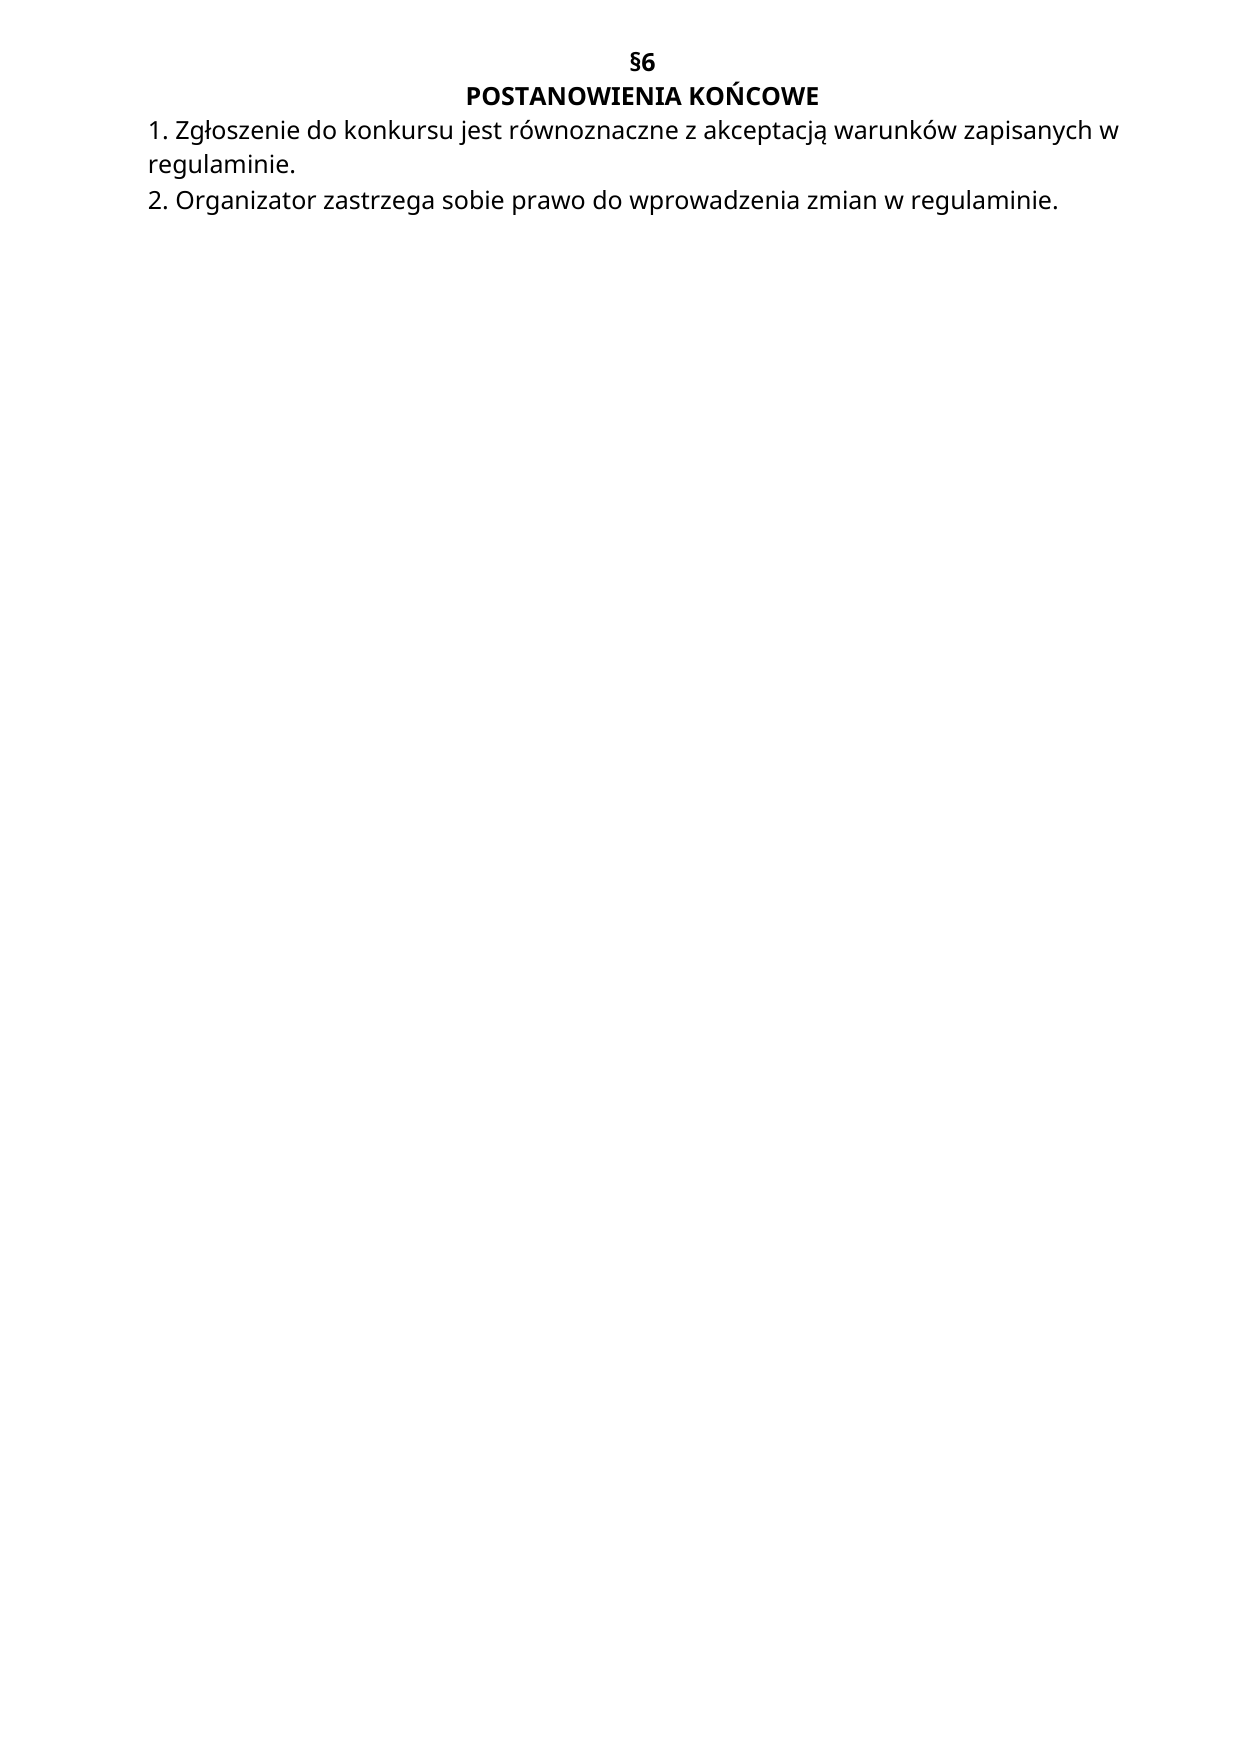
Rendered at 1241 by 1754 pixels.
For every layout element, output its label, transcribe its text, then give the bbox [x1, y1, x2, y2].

text §6 [148, 44, 1137, 78]
text 2. Organizator zastrzega sobie prawo do wprowadzenia zmian w regulaminie. [148, 183, 1137, 217]
text POSTANOWIENIA KOŃCOWE [148, 78, 1137, 112]
text 1. Zgłoszenie do konkursu jest równoznaczne z akceptacją warunków zapisanych w regulaminie. [148, 112, 1137, 181]
